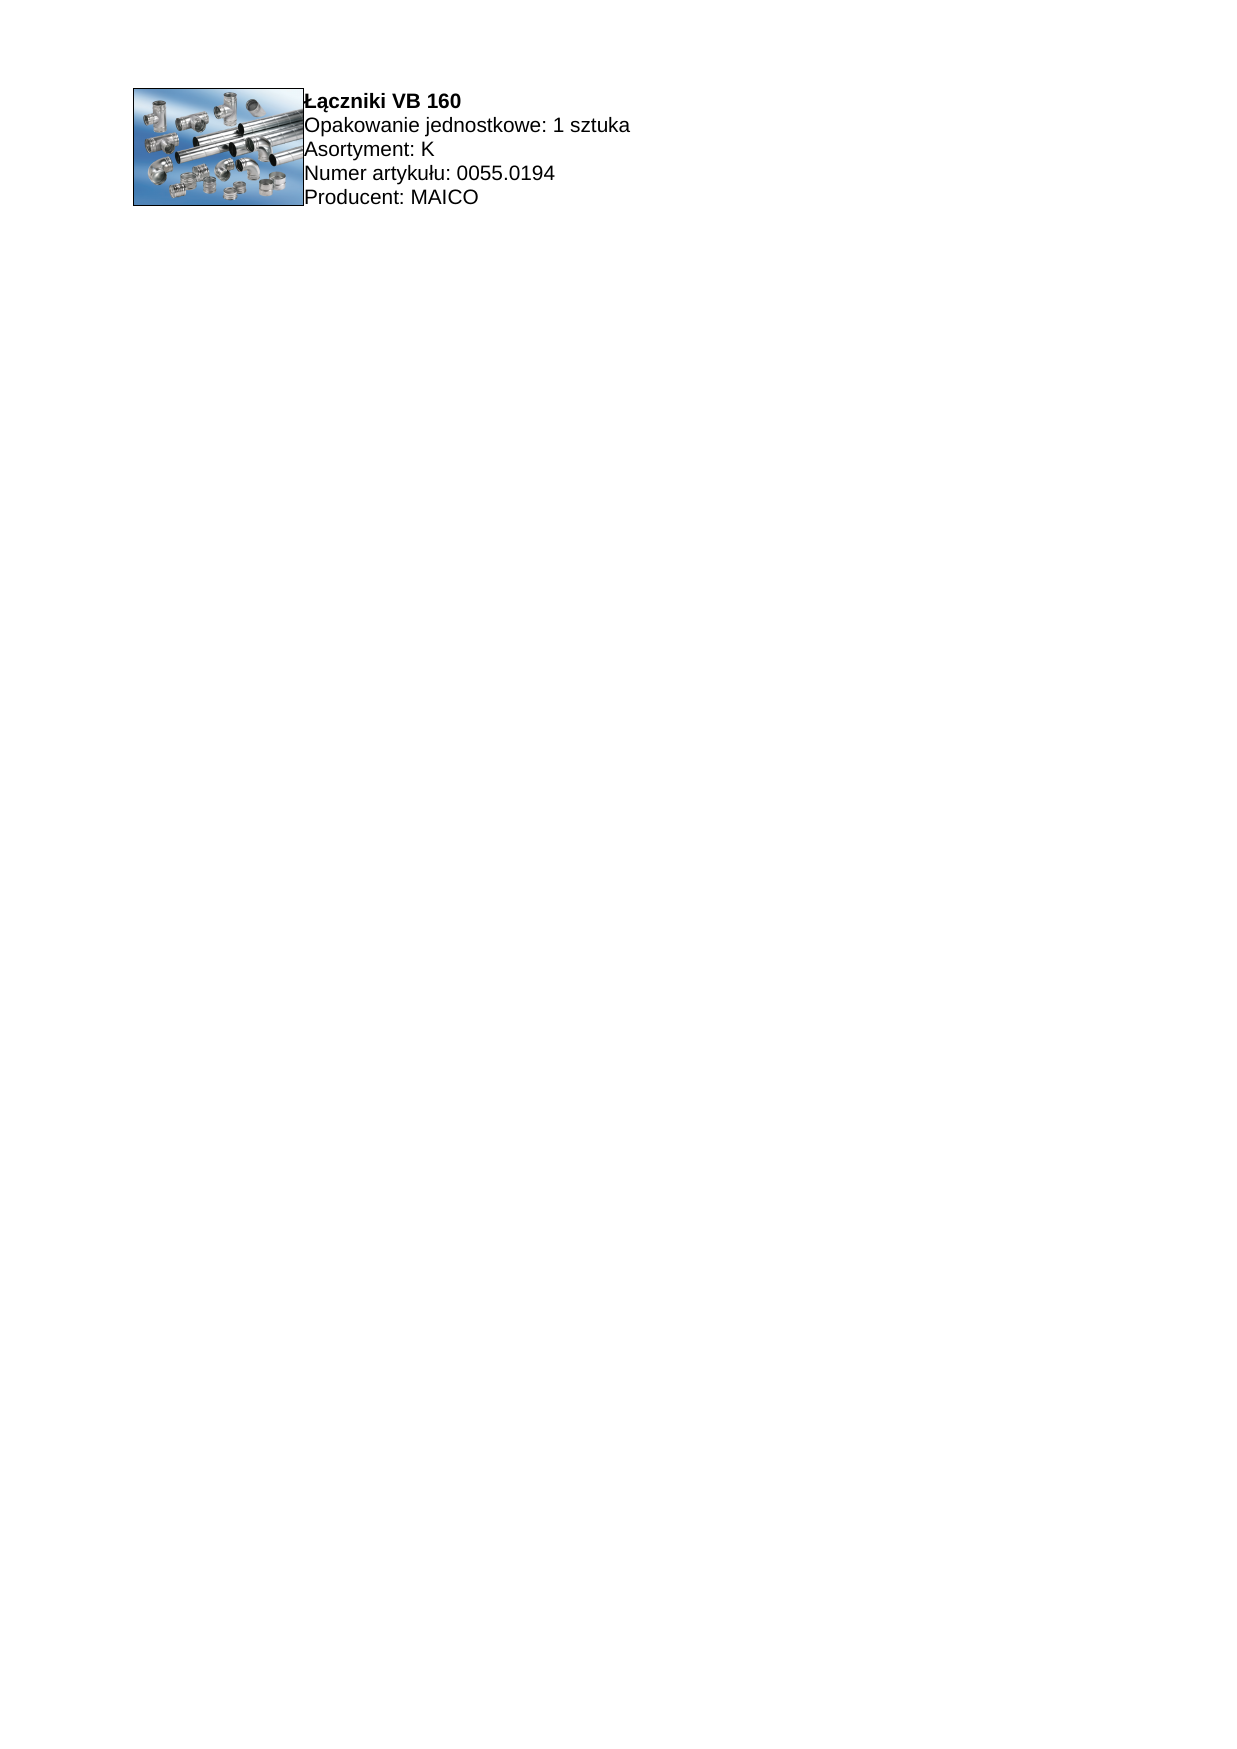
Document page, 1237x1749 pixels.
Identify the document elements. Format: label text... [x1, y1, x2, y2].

text Łączniki VB 160Opakowanie jednostkowe: 1 sztukaAsortyment: K Numer artykułu: 0055.0194Producent: MAICO [133, 89, 1148, 208]
picture [134, 89, 303, 205]
